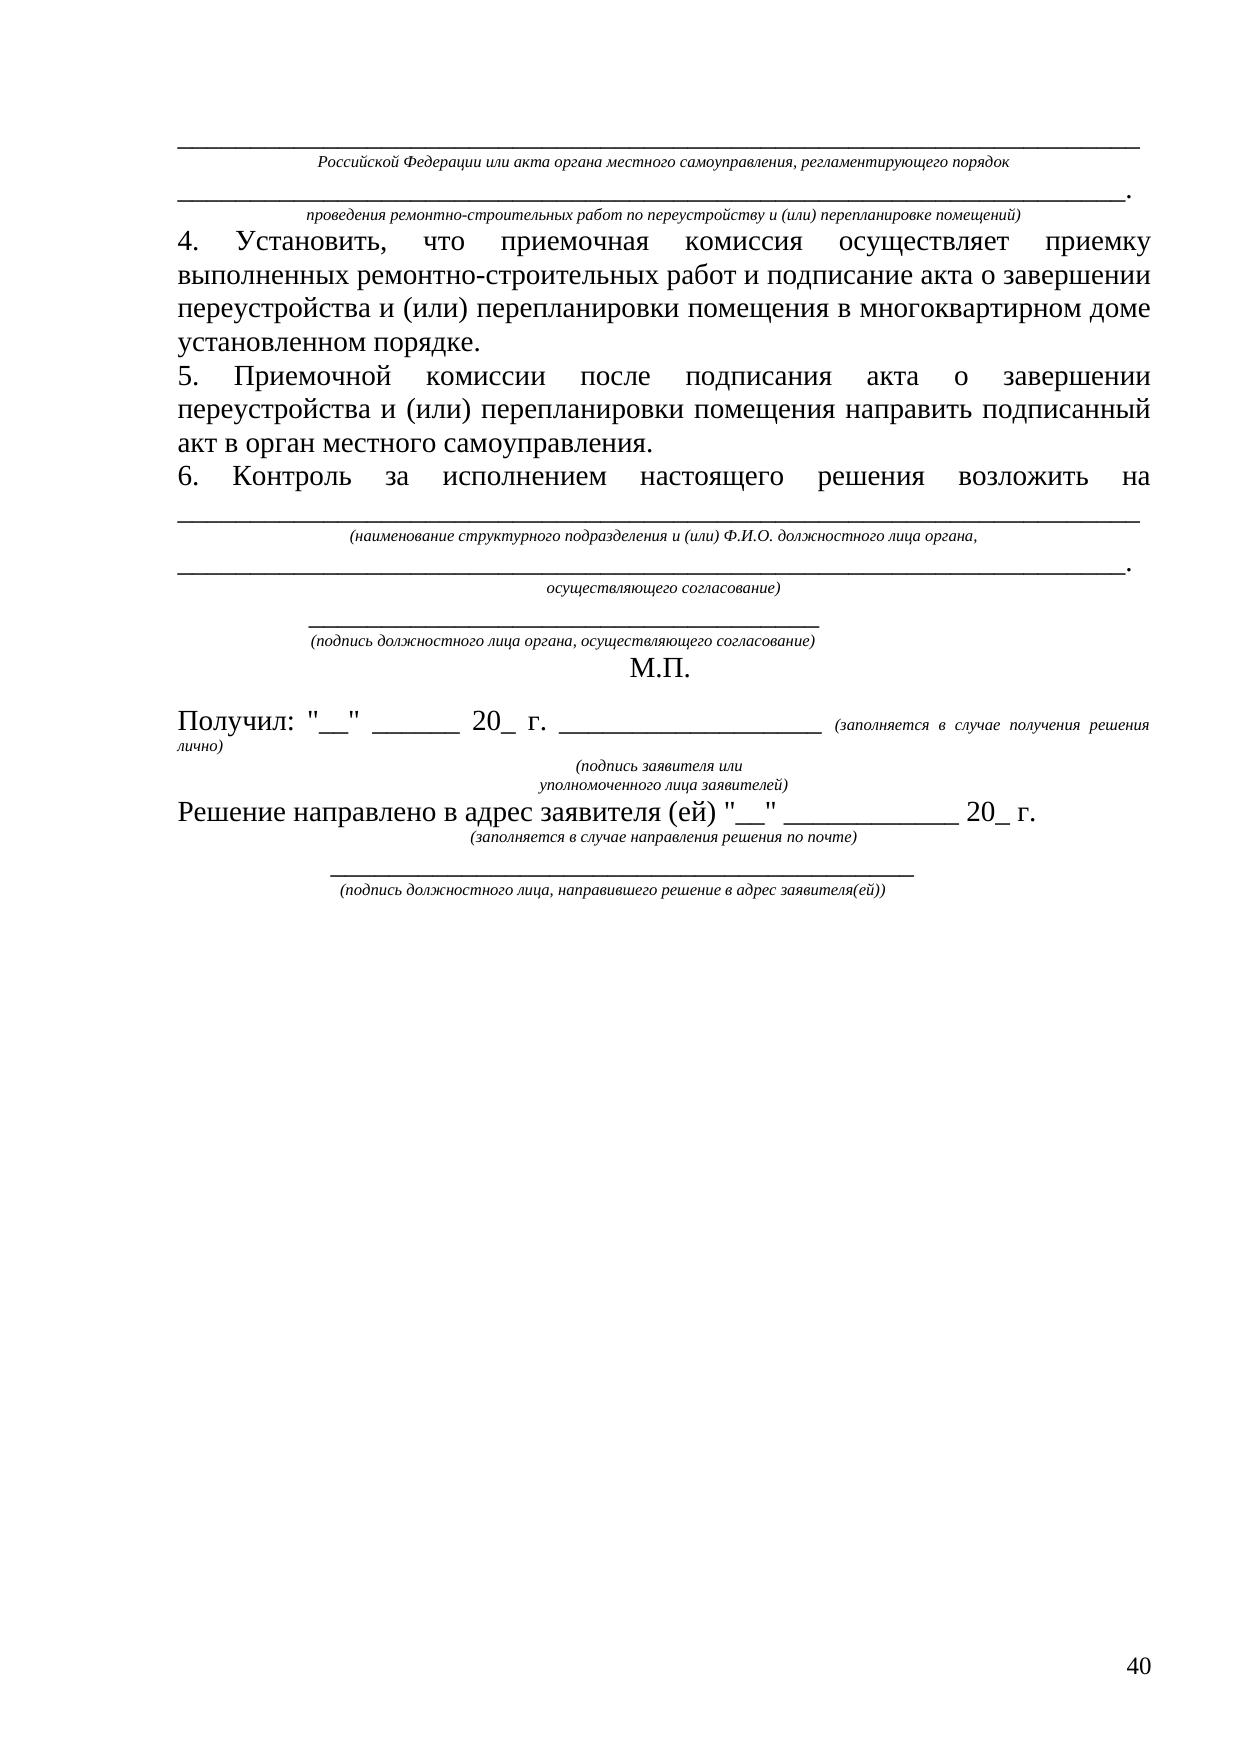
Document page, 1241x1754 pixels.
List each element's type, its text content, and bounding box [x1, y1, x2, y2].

text 4. Установить, что приемочная комиссия осуществляет приемку выполненных ремонтно-строительных работ и подписание акта о завершении переустройства и (или) перепланировки помещения в многоквартирном доме установленном порядке. [177, 223, 1152, 358]
text _________________________________________________________________. [177, 544, 1152, 578]
text проведения ремонтно-строительных работ по переустройству и (или) перепланировке помещений) [177, 204, 1152, 223]
text (подпись должностного лица органа, осуществляющего согласование) [177, 631, 1152, 650]
text (подпись должностного лица, направившего решение в адрес заявителя(ей)) [177, 880, 1152, 899]
text 6. Контроль за исполнением настоящего решения возложить на __________________________________________________________________ [177, 458, 1152, 525]
text (заполняется в случае направления решения по почте) [177, 827, 1152, 846]
text 5. Приемочной комиссии после подписания акта о завершении переустройства и (или) перепланировки помещения направить подписанный акт в орган местного самоуправления. [177, 358, 1152, 458]
text Решение направлено в адрес заявителя (ей) "__" ____________ 20_ г. [177, 794, 1152, 827]
text (подпись заявителя или [177, 755, 1152, 774]
text ________________________________________ [177, 846, 1152, 880]
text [177, 118, 1152, 152]
text М.П. [177, 650, 1152, 683]
text Получил: "__" ______ 20_ г. __________________ (заполняется в случае получения решения лично) [177, 703, 1152, 755]
text ___________________________________ [177, 597, 1152, 631]
text _________________________________________________________________. [177, 171, 1152, 204]
text (наименование структурного подразделения и (или) Ф.И.О. должностного лица органа, [177, 525, 1152, 544]
text уполномоченного лица заявителей) [177, 774, 1152, 794]
text осуществляющего согласование) [177, 578, 1152, 597]
text Российской Федерации или акта органа местного самоуправления, регламентирующего порядок [177, 152, 1152, 171]
